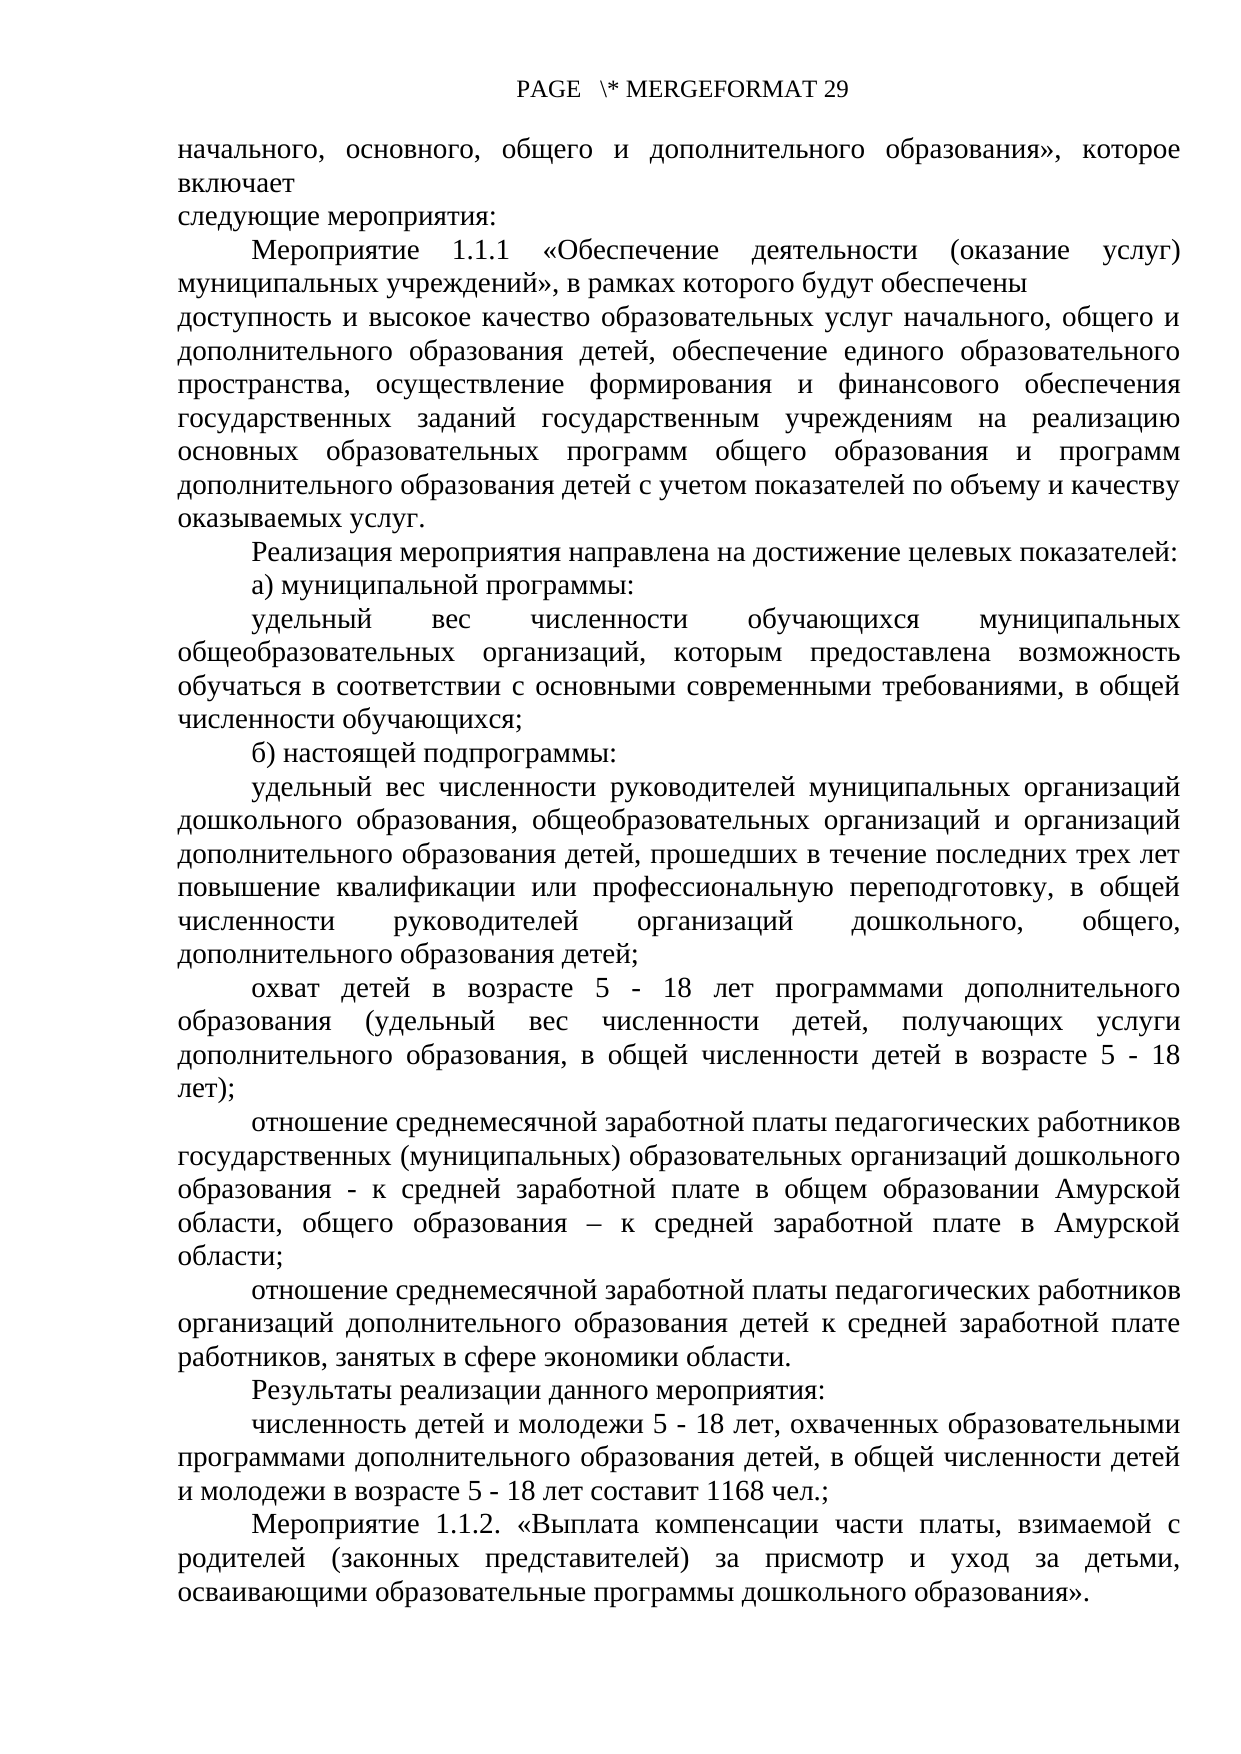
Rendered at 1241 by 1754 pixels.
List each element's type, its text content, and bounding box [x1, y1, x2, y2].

text Результаты реализации данного мероприятия: [177, 1372, 1181, 1406]
text а) муниципальной программы: [177, 567, 1181, 601]
text удельный вес численности обучающихся муниципальных общеобразовательных организаций, которым предоставлена возможность обучаться в соответствии с основными современными требованиями, в общей численности обучающихся; [177, 601, 1181, 735]
text Мероприятие 1.1.1 «Обеспечение деятельности (оказание услуг) муниципальных учреждений», в рамках которого будут обеспечены [177, 232, 1181, 299]
text охват детей в возрасте 5 - 18 лет программами дополнительного образования (удельный вес численности детей, получающих услуги дополнительного образования, в общей численности детей в возрасте 5 - 18 лет); [177, 970, 1181, 1104]
text удельный вес численности руководителей муниципальных организаций дошкольного образования, общеобразовательных организаций и организаций дополнительного образования детей, прошедших в течение последних трех лет повышение квалификации или профессиональную переподготовку, в общей численности руководителей организаций дошкольного, общего, дополнительного образования детей; [177, 769, 1181, 970]
text отношение среднемесячной заработной платы педагогических работников организаций дополнительного образования детей к средней заработной плате работников, занятых в сфере экономики области. [177, 1272, 1181, 1372]
text отношение среднемесячной заработной платы педагогических работников государственных (муниципальных) образовательных организаций дошкольного образования - к средней заработной плате в общем образовании Амурской области, общего образования – к средней заработной плате в Амурской области; [177, 1104, 1181, 1272]
text численность детей и молодежи 5 - 18 лет, охваченных образовательными программами дополнительного образования детей, в общей численности детей и молодежи в возрасте 5 - 18 лет составит 1168 чел.; [177, 1406, 1181, 1507]
text Мероприятие 1.1.2. «Выплата компенсации части платы, взимаемой с родителей (законных представителей) за присмотр и уход за детьми, осваивающими образовательные программы дошкольного образования». [177, 1507, 1181, 1607]
text б) настоящей подпрограммы: [177, 735, 1181, 769]
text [177, 131, 1181, 198]
text следующие мероприятия: [177, 198, 1181, 232]
text доступность и высокое качество образовательных услуг начального, общего и дополнительного образования детей, обеспечение единого образовательного пространства, осуществление формирования и финансового обеспечения государственных заданий государственным учреждениям на реализацию основных образовательных программ общего образования и программ дополнительного образования детей с учетом показателей по объему и качеству оказываемых услуг. [177, 299, 1181, 534]
text Реализация мероприятия направлена на достижение целевых показателей: [177, 534, 1181, 567]
